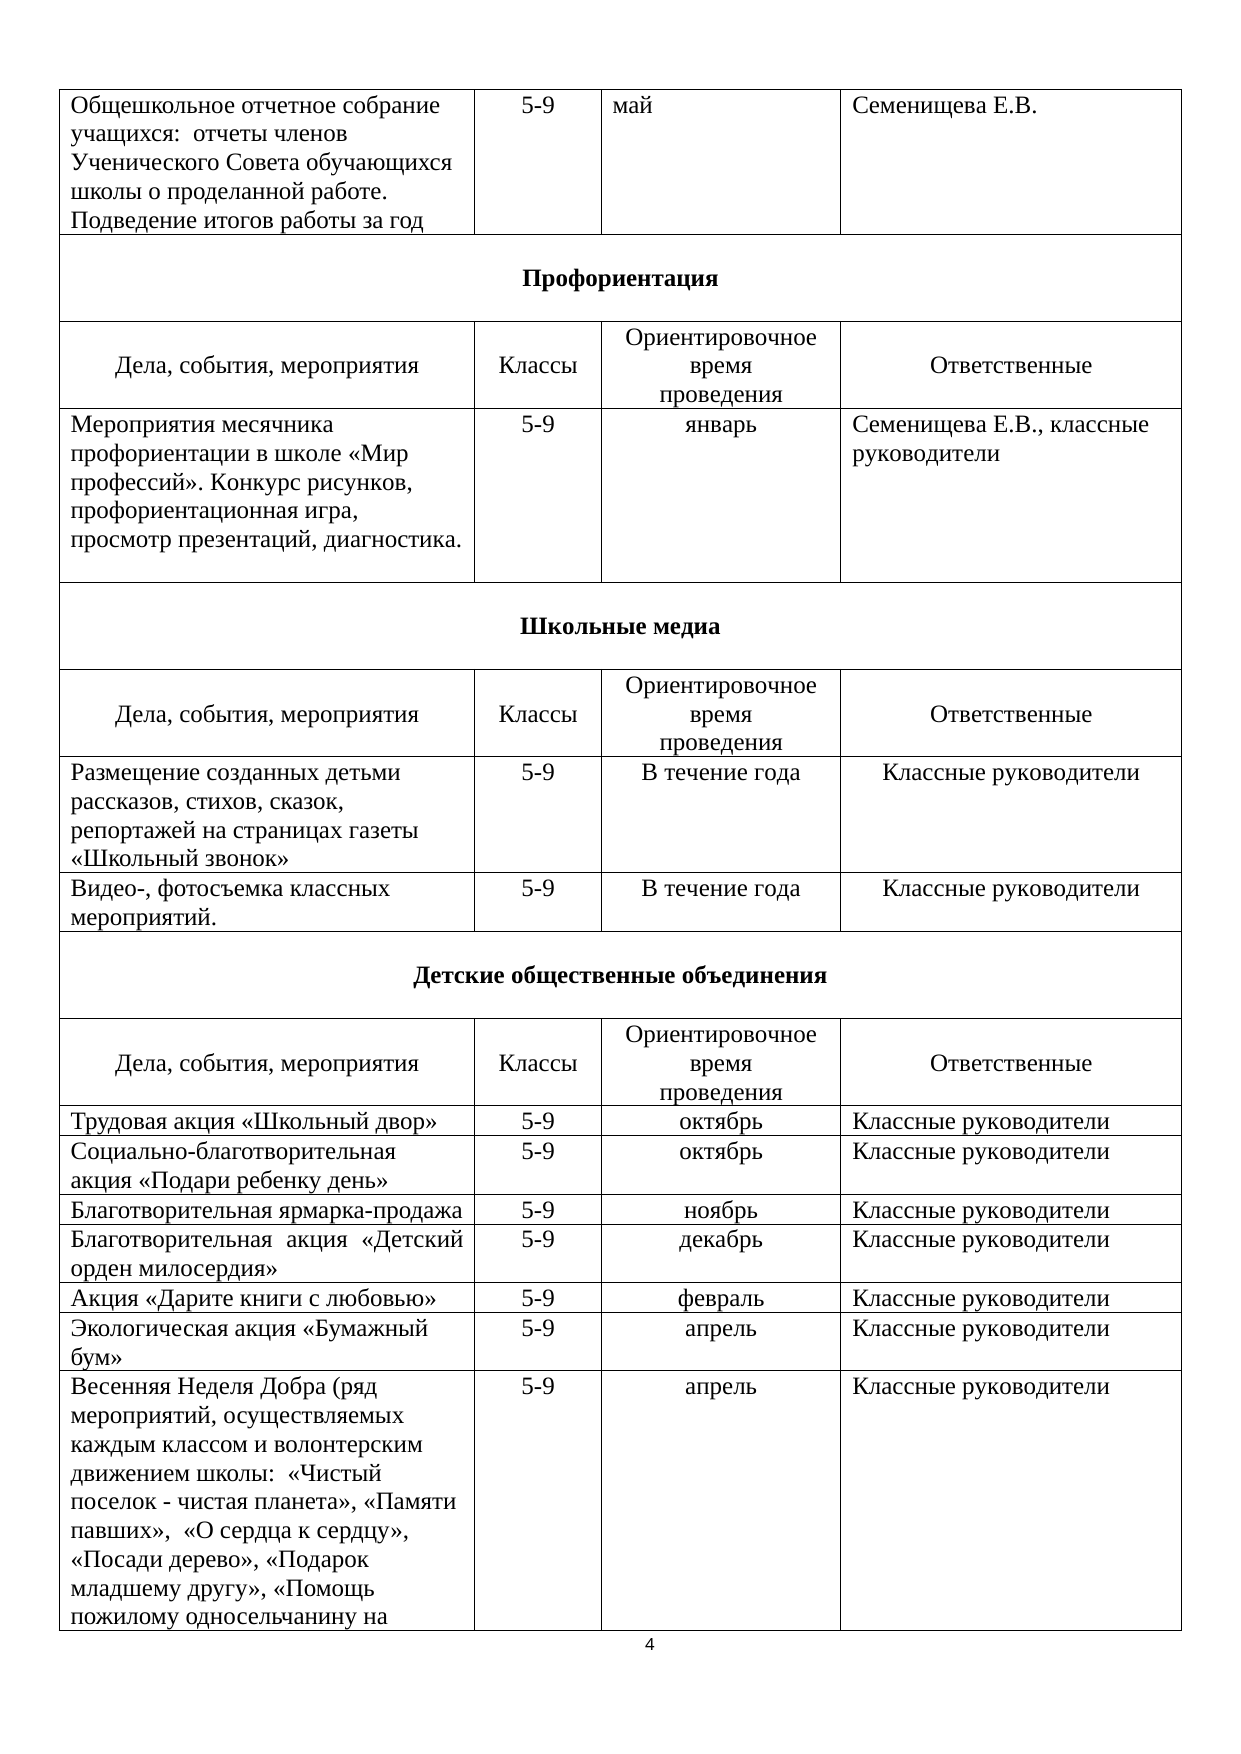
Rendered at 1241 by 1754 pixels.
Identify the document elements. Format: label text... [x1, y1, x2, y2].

table_cell октябрь [602, 1136, 840, 1194]
table_cell ноябрь [602, 1195, 840, 1223]
table_cell Видео-, фотосъемка классных мероприятий. [60, 873, 474, 931]
table_cell Классные руководители [841, 873, 1181, 931]
table_cell апрель [602, 1371, 840, 1630]
table_cell 5-9 [475, 409, 601, 582]
table_cell Семенищева Е.В. [841, 90, 1181, 233]
table_cell Дела, события, мероприятия [60, 670, 474, 756]
table_cell Ответственные [841, 670, 1181, 756]
table_cell Классные руководители [841, 1195, 1181, 1223]
table_cell май [602, 90, 840, 233]
table_cell 5-9 [475, 757, 601, 872]
table_cell Классы [475, 322, 601, 408]
table_cell Классные руководители [841, 1106, 1181, 1135]
table_cell Акция «Дарите книги с любовью» [60, 1283, 474, 1312]
table_cell В течение года [602, 873, 840, 931]
table_cell Классные руководители [841, 1136, 1181, 1194]
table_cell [841, 1371, 1181, 1630]
table_cell Классные руководители [841, 1313, 1181, 1370]
table_cell апрель [602, 1313, 840, 1370]
table_cell февраль [602, 1283, 840, 1312]
table_cell Общешкольное отчетное собрание учащихся: отчеты членов Ученического Совета обучающихся школы о проделанной работе. Подведение итогов работы за год [60, 90, 474, 233]
table_cell Классные руководители [841, 1283, 1181, 1312]
table_cell 5-9 [475, 1313, 601, 1370]
table_cell 5-9 [475, 1225, 601, 1282]
table_cell 5-9 [475, 1106, 601, 1135]
table_cell Благотворительная ярмарка-продажа [60, 1195, 474, 1223]
table_cell январь [602, 409, 840, 582]
table_cell Классные руководители [841, 1225, 1181, 1282]
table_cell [60, 1371, 474, 1630]
table_cell 5-9 [475, 873, 601, 931]
table_cell В течение года [602, 757, 840, 872]
table_cell Классы [475, 670, 601, 756]
table_cell Ответственные [841, 322, 1181, 408]
table_cell 5-9 [475, 90, 601, 233]
table_cell Ориентировочное время проведения [602, 322, 840, 408]
table_cell Дела, события, мероприятия [60, 1019, 474, 1105]
table_cell Ориентировочное время проведения [602, 1019, 840, 1105]
table_cell Профориентация [60, 235, 1181, 321]
table_cell Ориентировочное время проведения [602, 670, 840, 756]
table_cell Размещение созданных детьми рассказов, стихов, сказок, репортажей на страницах газеты «Школьный звонок» [60, 757, 474, 872]
table_cell 5-9 [475, 1371, 601, 1630]
table_cell Ответственные [841, 1019, 1181, 1105]
table_cell Детские общественные объединения [60, 932, 1181, 1018]
table_cell 5-9 [475, 1136, 601, 1194]
table_cell 5-9 [475, 1195, 601, 1223]
table_cell Семенищева Е.В., классные руководители [841, 409, 1181, 582]
table_cell 5-9 [475, 1283, 601, 1312]
table_cell октябрь [602, 1106, 840, 1135]
table_cell Мероприятия месячника профориентации в школе «Мир профессий». Конкурс рисунков, профориентационная игра, просмотр презентаций, диагностика. [60, 409, 474, 582]
table_cell декабрь [602, 1225, 840, 1282]
table_cell Социально-благотворительная акция «Подари ребенку день» [60, 1136, 474, 1194]
table_cell Классы [475, 1019, 601, 1105]
table_cell Благотворительная акция «Детский орден милосердия» [60, 1225, 474, 1282]
table_cell Трудовая акция «Школьный двор» [60, 1106, 474, 1135]
table_cell Дела, события, мероприятия [60, 322, 474, 408]
table_cell Экологическая акция «Бумажный бум» [60, 1313, 474, 1370]
table_cell Классные руководители [841, 757, 1181, 872]
table_cell Школьные медиа [60, 583, 1181, 669]
